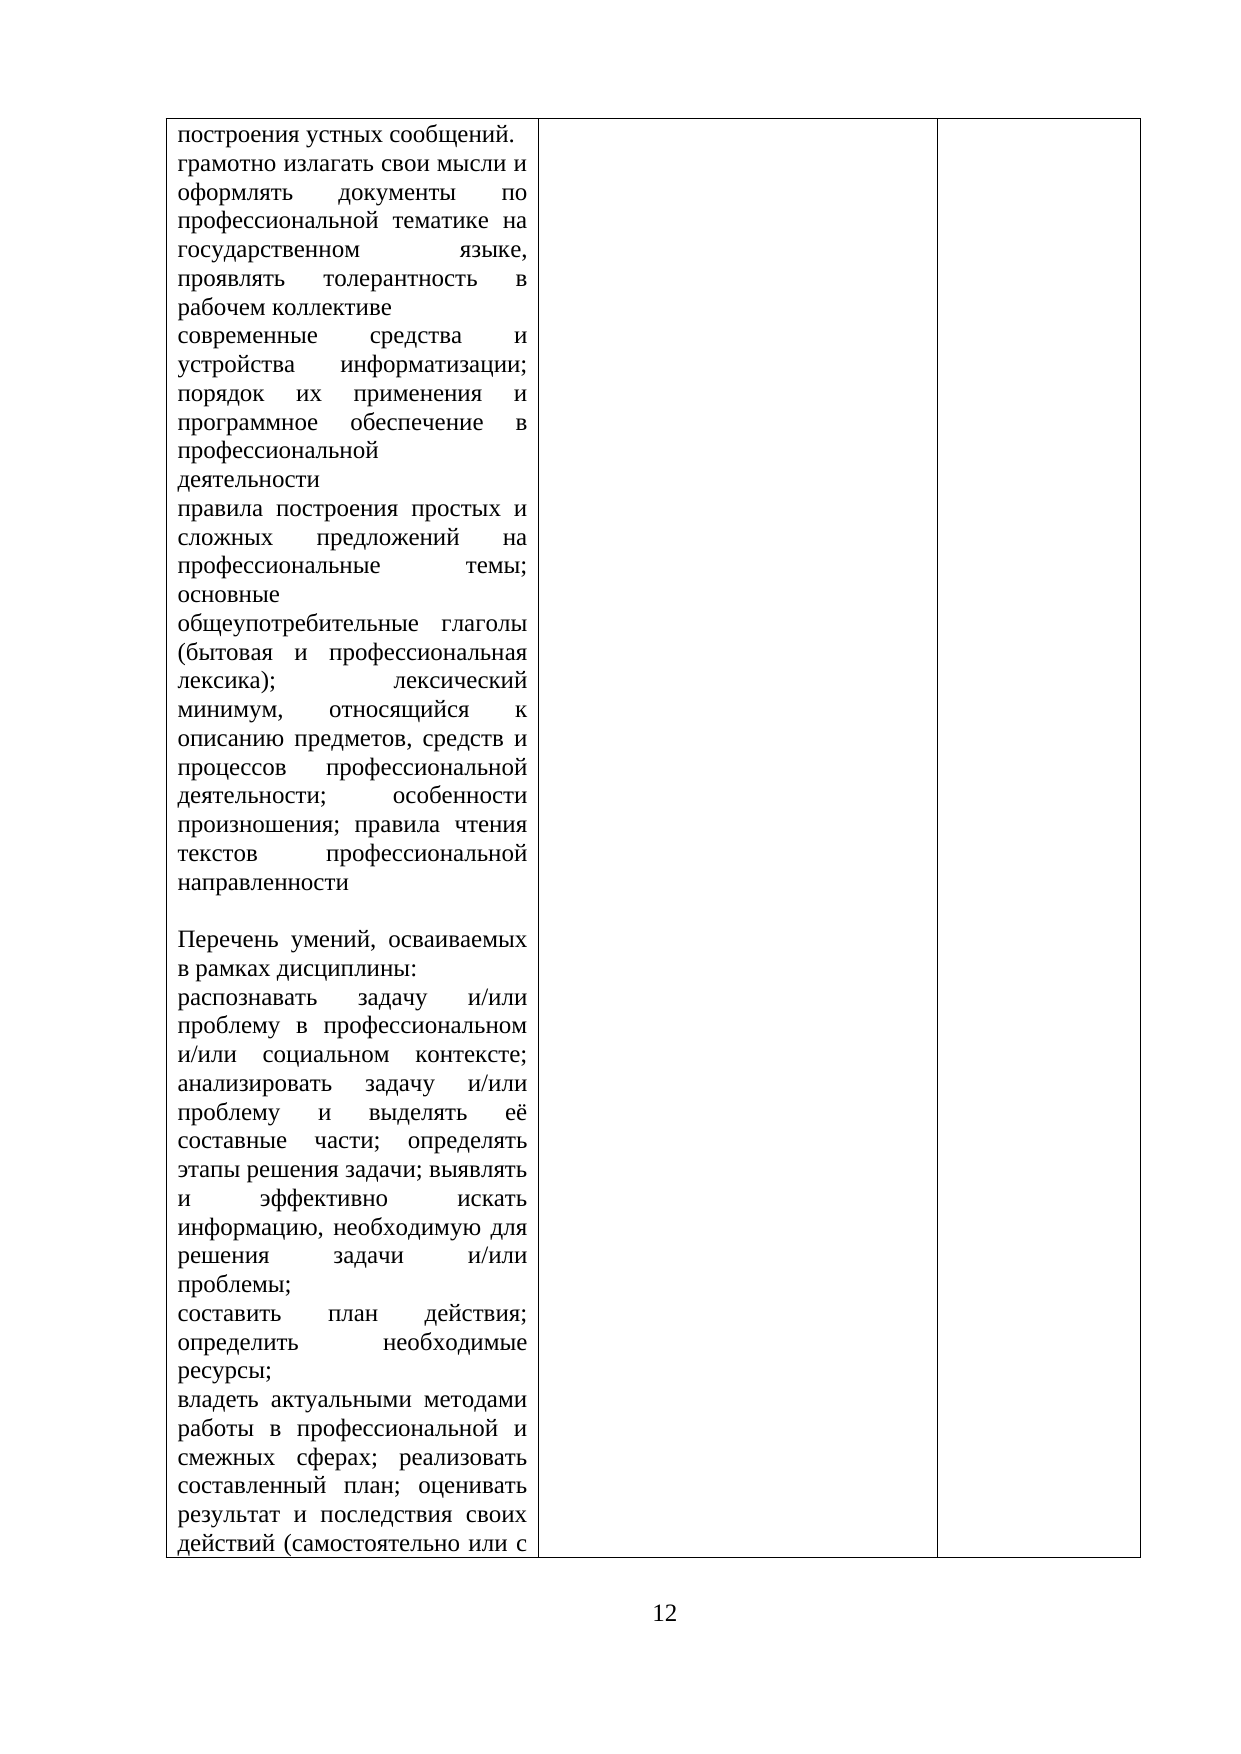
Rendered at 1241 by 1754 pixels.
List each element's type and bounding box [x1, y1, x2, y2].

table_cell [938, 119, 1140, 1557]
table_cell [539, 119, 937, 1557]
table_cell [167, 119, 538, 1557]
